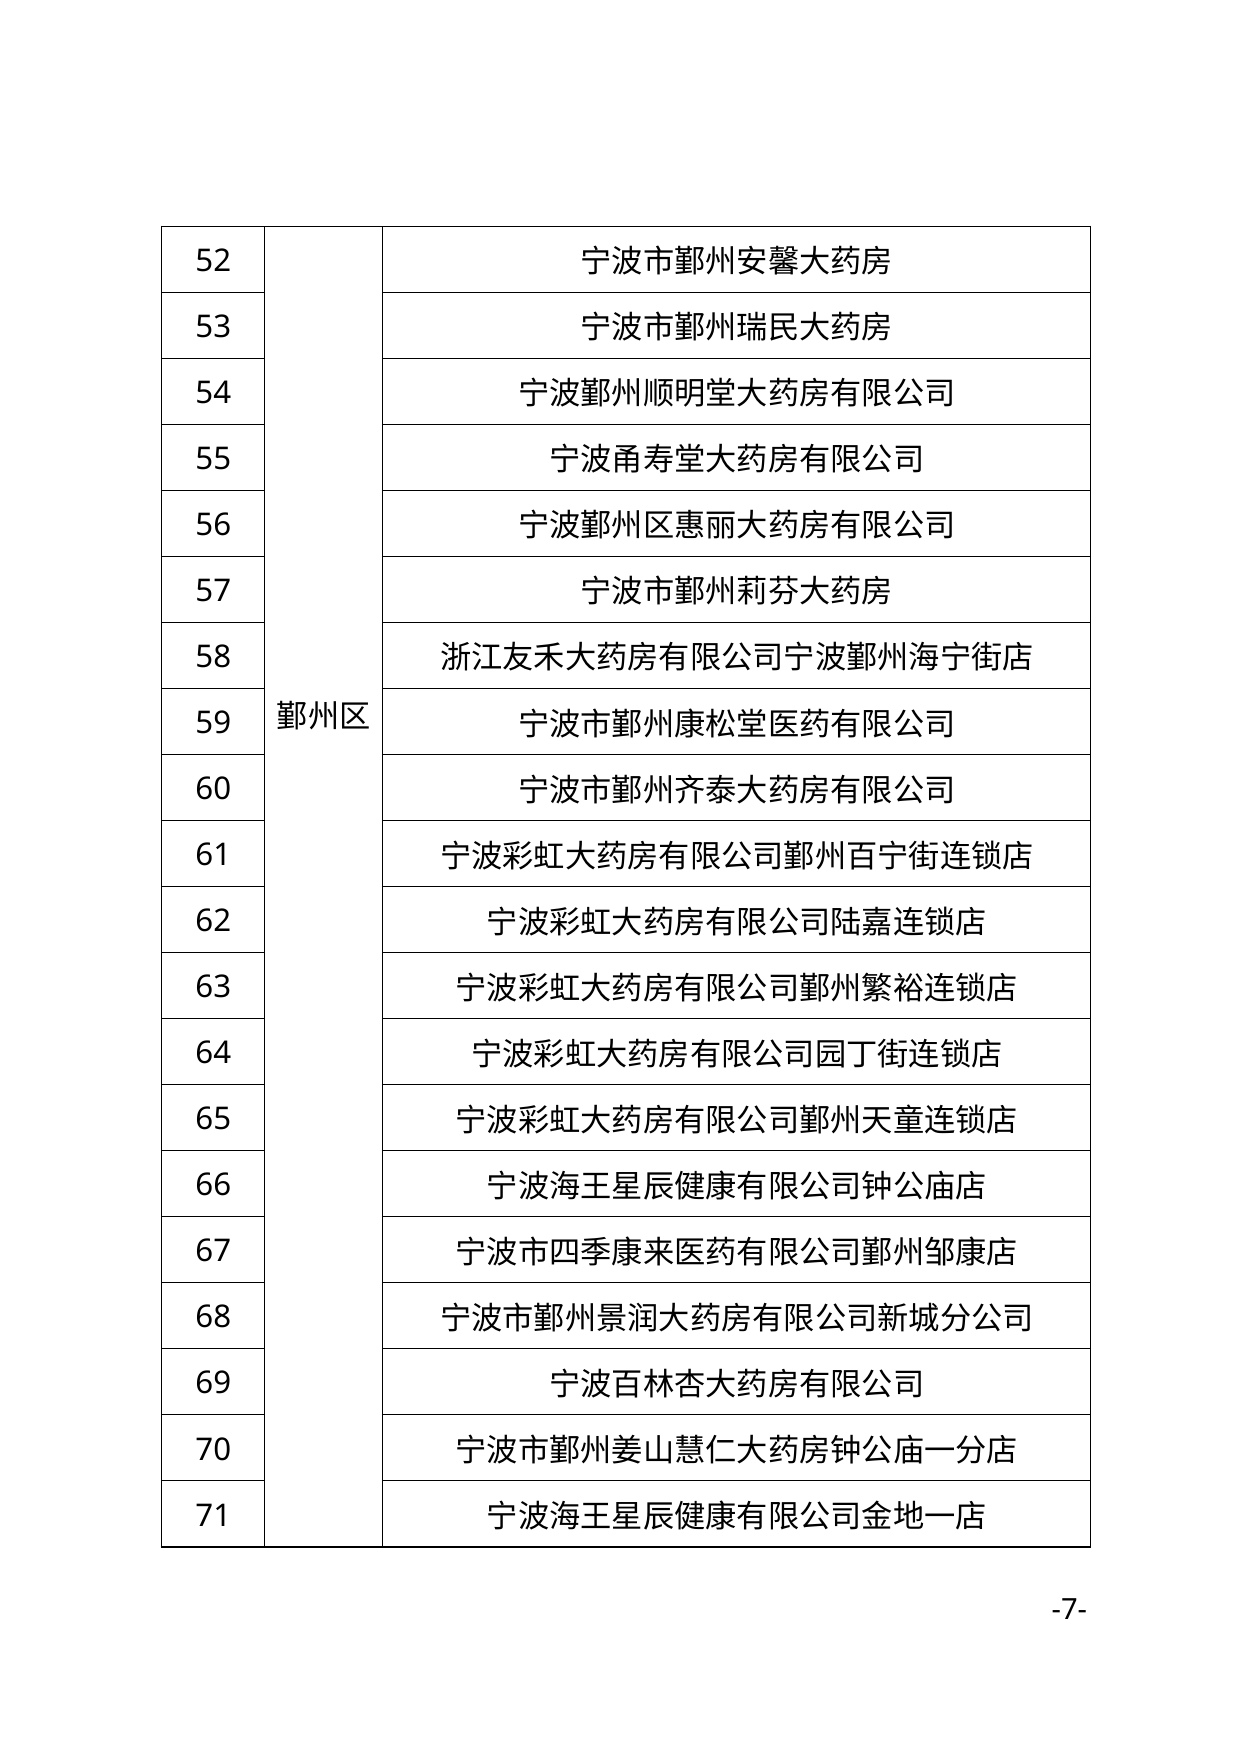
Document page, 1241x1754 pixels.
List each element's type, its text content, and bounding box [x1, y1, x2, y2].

table_cell 56 [162, 491, 264, 556]
table_cell 宁波彩虹大药房有限公司鄞州天童连锁店 [383, 1085, 1090, 1150]
table_cell 宁波彩虹大药房有限公司园丁街连锁店 [383, 1019, 1090, 1084]
table_cell 66 [162, 1151, 264, 1216]
table_cell 55 [162, 425, 264, 490]
table_cell 宁波市鄞州景润大药房有限公司新城分公司 [383, 1283, 1090, 1348]
table_cell 宁波市鄞州莉芬大药房 [383, 557, 1090, 622]
table_cell 63 [162, 953, 264, 1018]
table_cell 67 [162, 1217, 264, 1282]
table_cell 60 [162, 755, 264, 820]
table_cell 57 [162, 557, 264, 622]
table_cell 宁波市四季康来医药有限公司鄞州邹康店 [383, 1217, 1090, 1282]
table_cell 宁波海王星辰健康有限公司金地一店 [383, 1481, 1090, 1546]
table_cell 浙江友禾大药房有限公司宁波鄞州海宁街店 [383, 623, 1090, 688]
table_cell 宁波百林杏大药房有限公司 [383, 1349, 1090, 1414]
table_cell 65 [162, 1085, 264, 1150]
table_cell 68 [162, 1283, 264, 1348]
table_cell 52 [162, 227, 264, 292]
table_cell 宁波市鄞州齐泰大药房有限公司 [383, 755, 1090, 820]
table_cell 宁波甬寿堂大药房有限公司 [383, 425, 1090, 490]
table_cell 宁波市鄞州安馨大药房 [383, 227, 1090, 292]
table_cell 54 [162, 359, 264, 424]
table_cell 71 [162, 1481, 264, 1546]
table_cell 宁波彩虹大药房有限公司鄞州繁裕连锁店 [383, 953, 1090, 1018]
table_cell 宁波鄞州区惠丽大药房有限公司 [383, 491, 1090, 556]
table_cell 宁波彩虹大药房有限公司陆嘉连锁店 [383, 887, 1090, 952]
table_cell 64 [162, 1019, 264, 1084]
table_cell 59 [162, 689, 264, 754]
table_cell 宁波海王星辰健康有限公司钟公庙店 [383, 1151, 1090, 1216]
table_cell 70 [162, 1415, 264, 1480]
table_cell 69 [162, 1349, 264, 1414]
table_cell 62 [162, 887, 264, 952]
table_cell 宁波鄞州顺明堂大药房有限公司 [383, 359, 1090, 424]
table_cell 宁波市鄞州姜山慧仁大药房钟公庙一分店 [383, 1415, 1090, 1480]
table_cell 58 [162, 623, 264, 688]
table_cell 宁波市鄞州康松堂医药有限公司 [383, 689, 1090, 754]
table_cell 61 [162, 821, 264, 886]
table_cell 53 [162, 293, 264, 358]
table_cell 宁波市鄞州瑞民大药房 [383, 293, 1090, 358]
table_cell 宁波彩虹大药房有限公司鄞州百宁街连锁店 [383, 821, 1090, 886]
